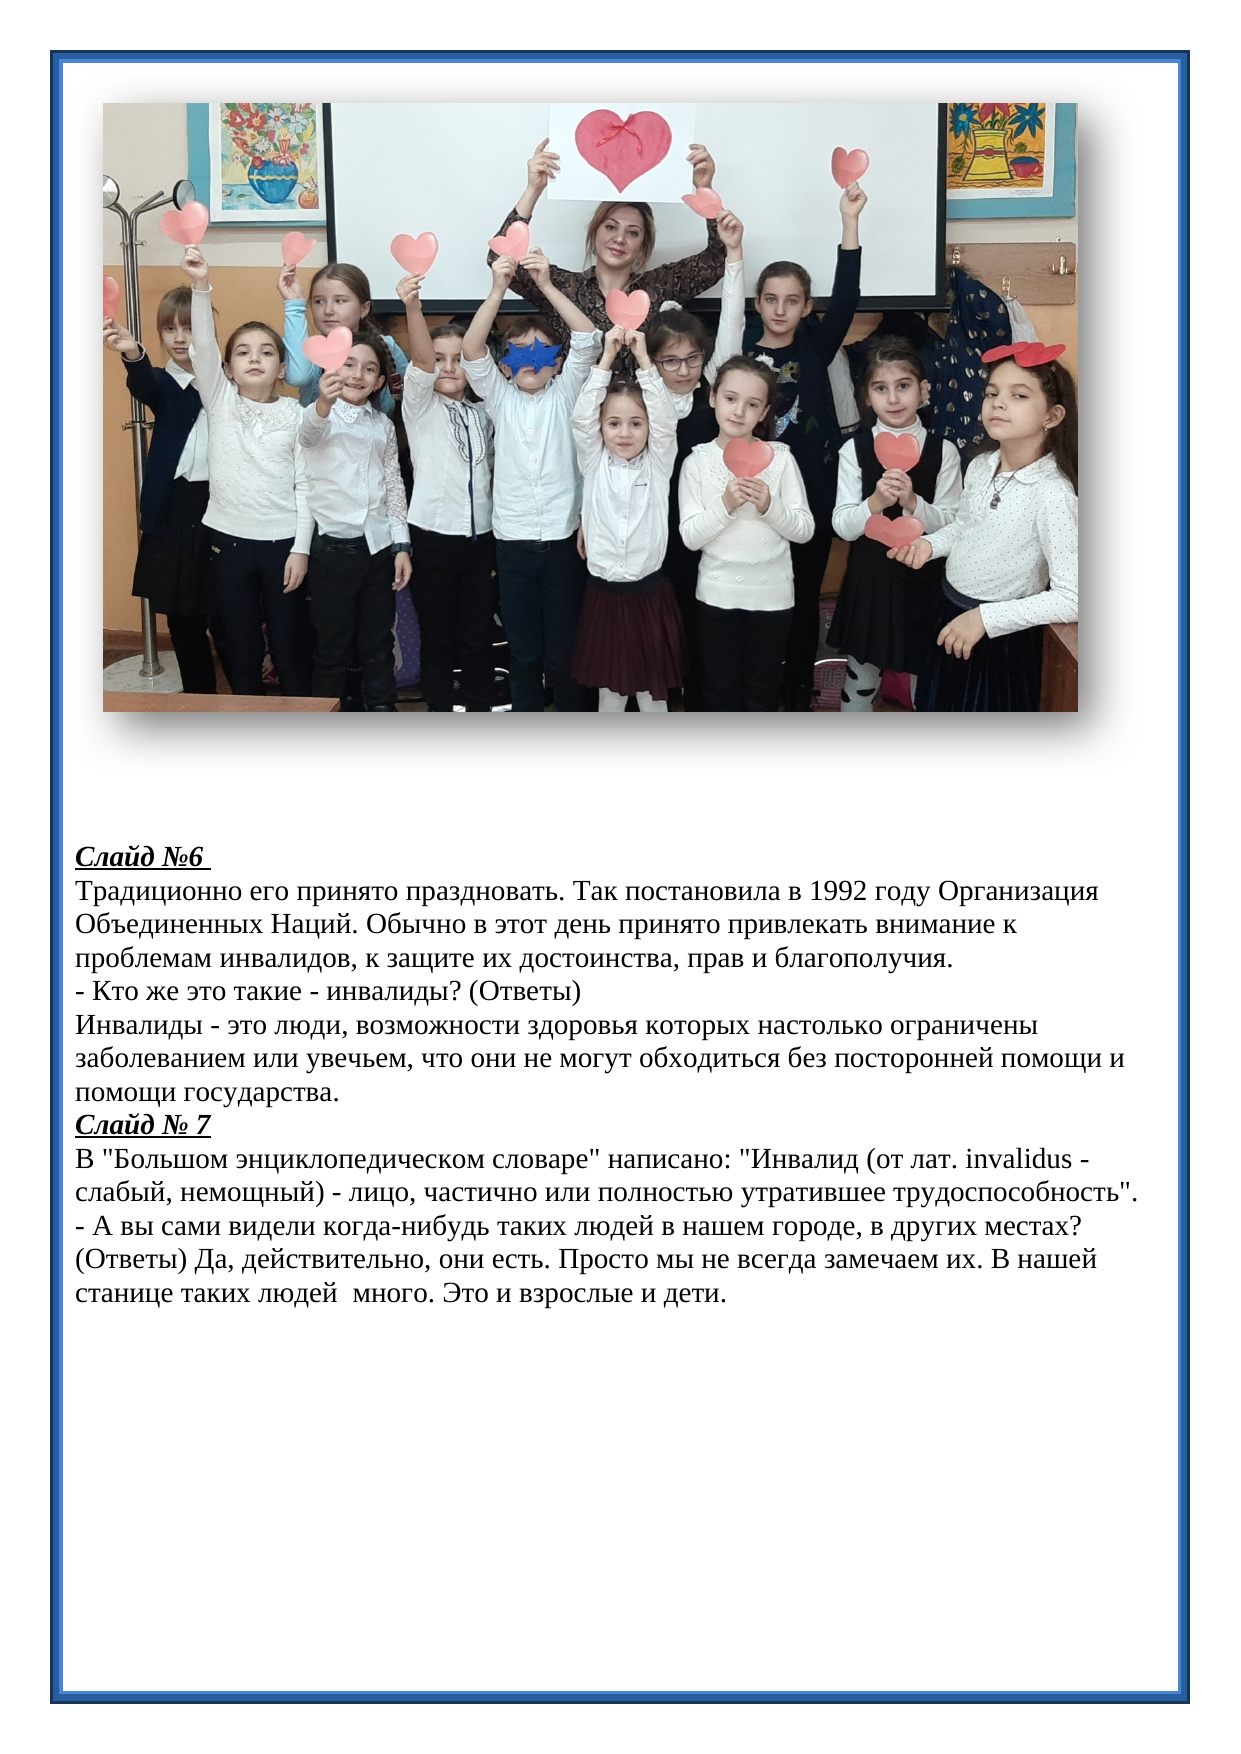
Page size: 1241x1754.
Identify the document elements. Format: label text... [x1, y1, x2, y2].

text В "Большом энциклопедическом словаре" написано: "Инвалид (от лат. invalidus - слабый, немощный) - лицо, частично или полностью утратившее трудоспособность". [75, 1141, 1165, 1208]
picture [103, 103, 1078, 712]
text Инвалиды - это люди, возможности здоровья которых настолько ограничены заболеванием или увечьем, что они не могут обходиться без посторонней помощи и помощи государства. Слайд № 7 [75, 1007, 1165, 1141]
text - А вы сами видели когда-нибудь таких людей в нашем городе, в других местах? (Ответы) Да, действительно, они есть. Просто мы не всегда замечаем их. В нашей станице таких людей много. Это и взрослые и дети. [75, 1208, 1165, 1337]
text - Кто же это такие - инвалиды? (Ответы) [75, 973, 1165, 1007]
text Слайд №6 Традиционно его принято праздновать. Так постановила в 1992 году Организация Объединенных Наций. Обычно в этот день принято привлекать внимание к проблемам инвалидов, к защите их достоинства, прав и благополучия. [75, 806, 1165, 973]
